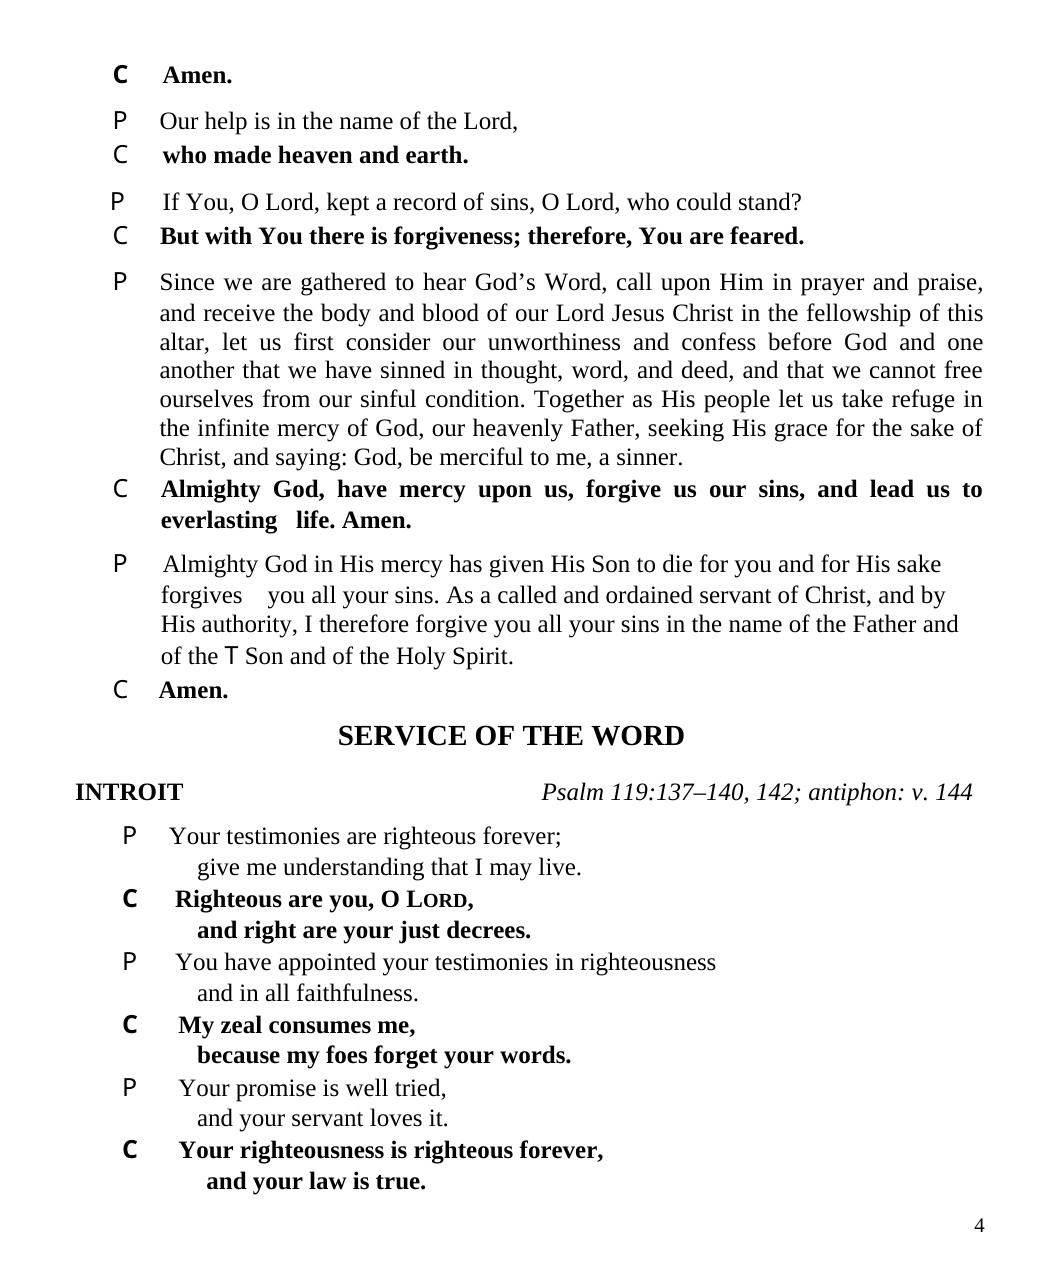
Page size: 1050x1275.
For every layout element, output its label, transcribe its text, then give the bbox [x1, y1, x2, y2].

text C Almighty God, have mercy upon us, forgive us our sins, and lead us to everlasting life. Amen. [94, 471, 984, 533]
text P Our help is in the name of the Lord, [112, 103, 984, 137]
text P Since we are gathered to hear God’s Word, call upon Him in prayer and praise, and receive the body and blood of our Lord Jesus Christ in the fellowship of this altar, let us first consider our unworthiness and confess before God and one another that we have sinned in thought, word, and deed, and that we cannot free ourselves from our sinful condition. Together as His people let us take refuge in the infinite mercy of God, our heavenly Father, seeking His grace for the sake of Christ, and saying: God, be merciful to me, a sinner. [112, 264, 984, 471]
text C who made heaven and earth. [112, 137, 984, 171]
subtitle SERVICE OF THE WORD [75, 718, 975, 752]
text C But with You there is forgiveness; therefore, You are feared. [94, 217, 984, 252]
text INTROIT Psalm 119:137–140, 142; antiphon: v. 144 [75, 777, 984, 805]
text P If You, O Lord, kept a record of sins, O Lord, who could stand? [75, 183, 975, 217]
text C Amen. [112, 56, 984, 90]
text C Amen. [112, 672, 984, 706]
text P Almighty God in His mercy has given His Son to die for you and for His sake forgives you all your sins. As a called and ordained servant of Christ, and by His authority, I therefore forgive you all your sins in the name of the Father and of the T Son and of the Holy Spirit. [112, 546, 984, 672]
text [122, 818, 984, 1195]
